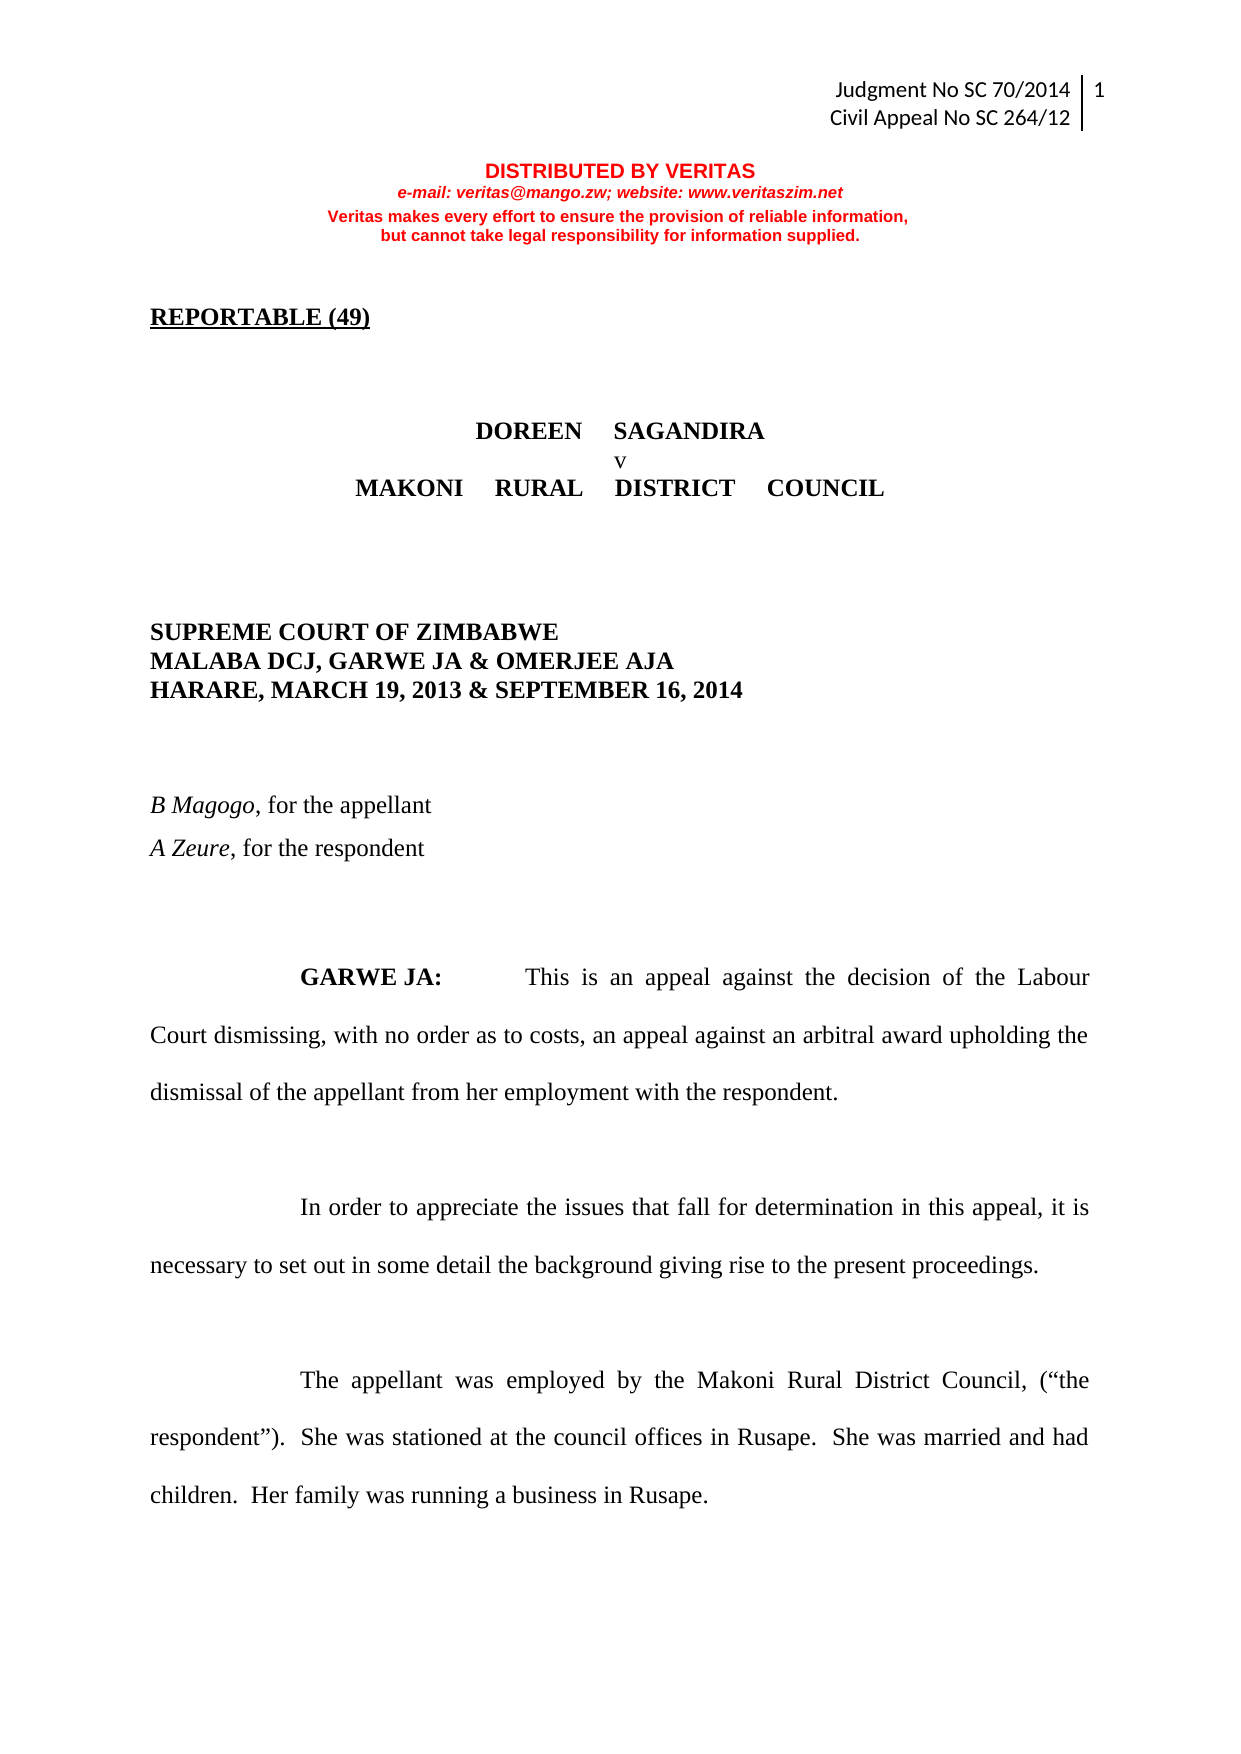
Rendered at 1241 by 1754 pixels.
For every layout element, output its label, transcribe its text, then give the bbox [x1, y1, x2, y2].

text HARARE, MARCH 19, 2013 & SEPTEMBER 16, 2014 [150, 675, 1090, 703]
text v [150, 445, 1090, 473]
text The appellant was employed by the Makoni Rural District Council, (“the respondent”). She was stationed at the council offices in Rusape. She was married and had children. Her family was running a business in Rusape. [150, 1365, 1090, 1508]
text DISTRIBUTED BY veritas [208, 159, 1032, 183]
text In order to appreciate the issues that fall for determination in this appeal, it is necessary to set out in some detail the background giving rise to the present proceedings. [150, 1192, 1090, 1278]
text GARWE JA: This is an appeal against the decision of the Labour Court dismissing, with no order as to costs, an appeal against an arbitral award upholding the dismissal of the appellant from her employment with the respondent. [150, 962, 1090, 1106]
text Veritas makes every effort to ensure the provision of reliable information, but cannot take legal responsibility for information supplied. [150, 206, 1090, 245]
text B Magogo, for the appellant [150, 790, 1090, 818]
text e-mail: veritas@mango.zw; website: www.veritaszim.net [208, 183, 1032, 202]
text REPORTABLE (49) [150, 302, 1090, 331]
text A Zeure, for the respondent [150, 833, 1090, 862]
text MAKONI RURAL DISTRICT COUNCIL [150, 473, 1090, 502]
text MALABA DCJ, GARWE JA & OMERJEE AJA [150, 646, 1090, 675]
text DOREEN SAGANDIRA [150, 416, 1090, 445]
text SUPREME COURT OF ZIMBABWE [150, 617, 1090, 646]
